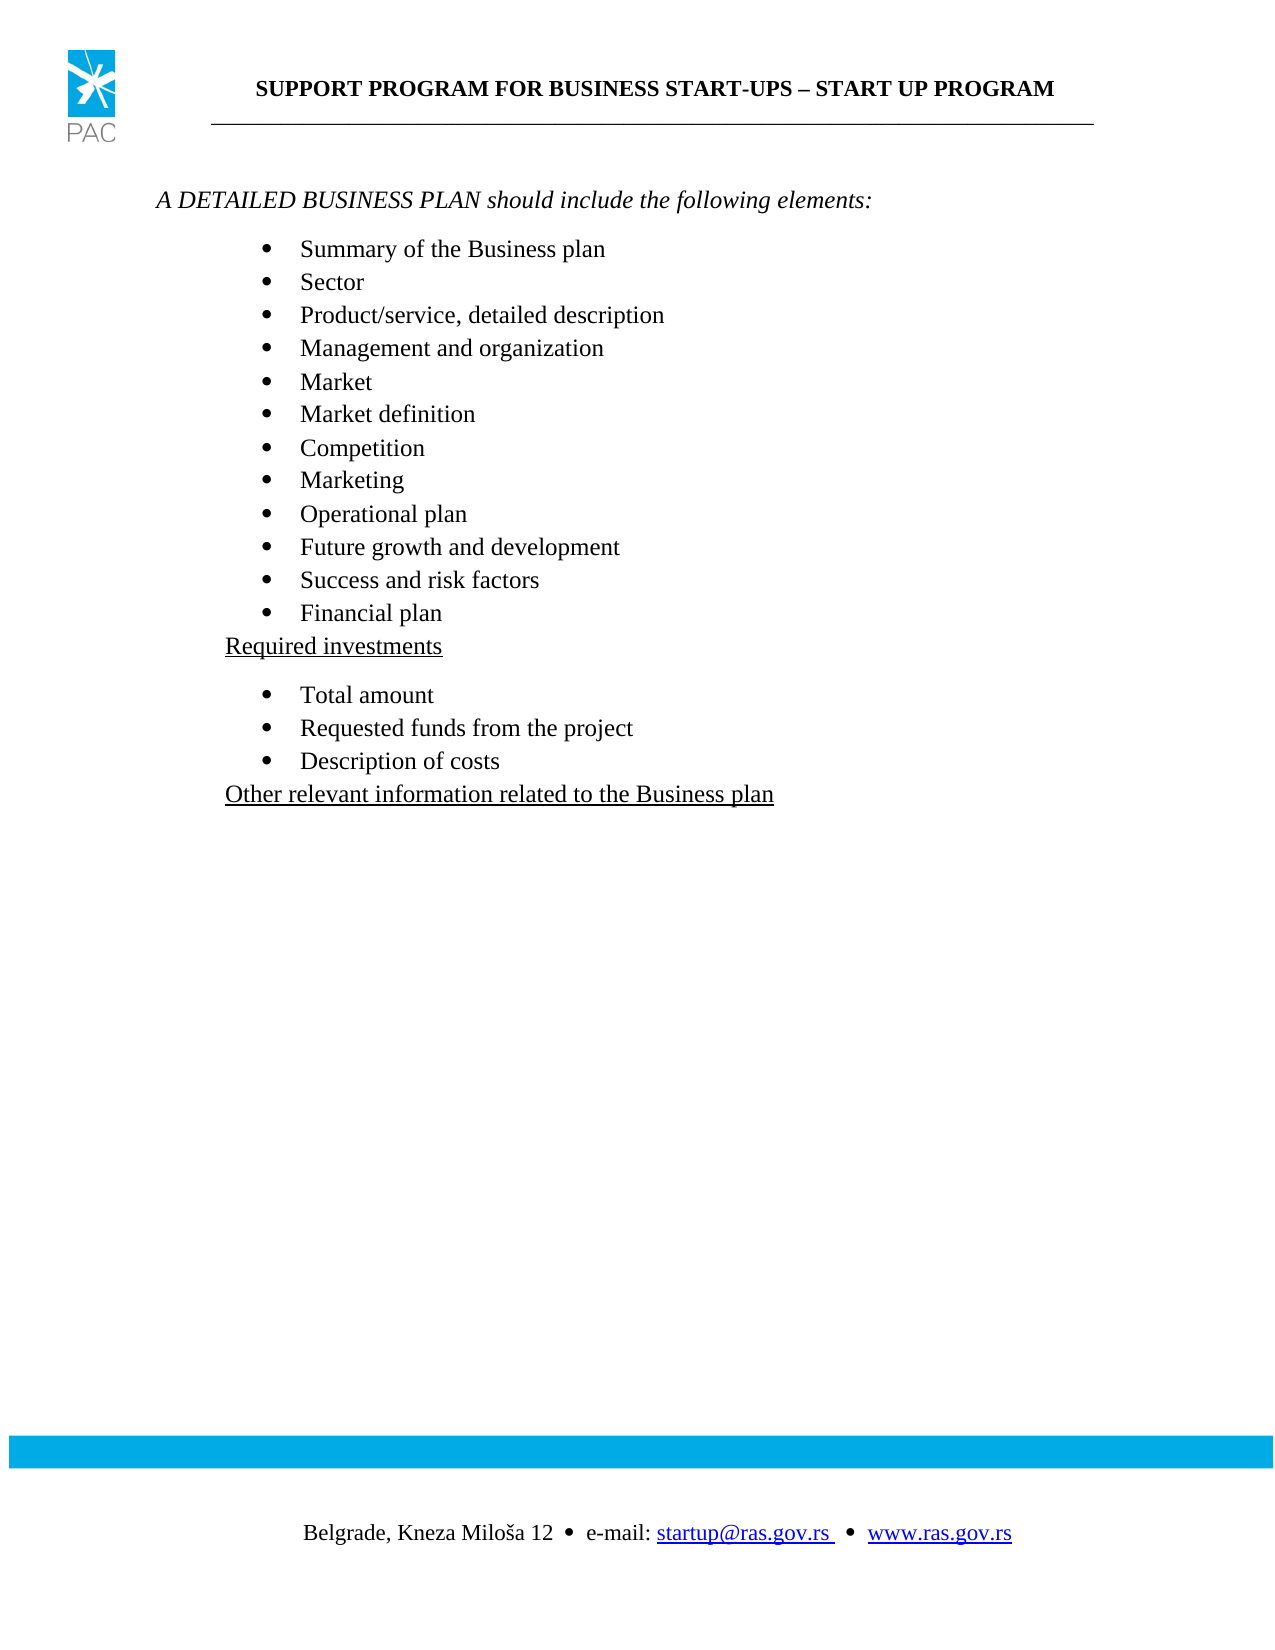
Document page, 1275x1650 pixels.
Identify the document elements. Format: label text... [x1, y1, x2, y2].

list Success and risk factors [262, 565, 1125, 593]
picture [68, 63, 116, 107]
list Requested funds from the project [262, 713, 1125, 742]
text Other relevant information related to the Business plan [150, 779, 1125, 808]
list Competition [262, 433, 1125, 461]
list Description of costs [262, 746, 1125, 775]
list Market [262, 367, 1125, 395]
picture [68, 117, 116, 142]
list Total amount [262, 680, 1125, 709]
list Operational plan [262, 499, 1125, 527]
list Financial plan [262, 598, 1125, 626]
text A DETAILED BUSINESS PLAN should include the following elements: [150, 185, 1125, 214]
list Summary of the Business plan [262, 234, 1125, 263]
text Required investments [225, 631, 1125, 659]
list Management and organization [262, 333, 1125, 362]
list Sector [262, 267, 1125, 296]
list Market definition [262, 399, 1125, 428]
list Marketing [262, 466, 1125, 494]
list Product/service, detailed description [262, 301, 1125, 329]
list Future growth and development [262, 532, 1125, 560]
